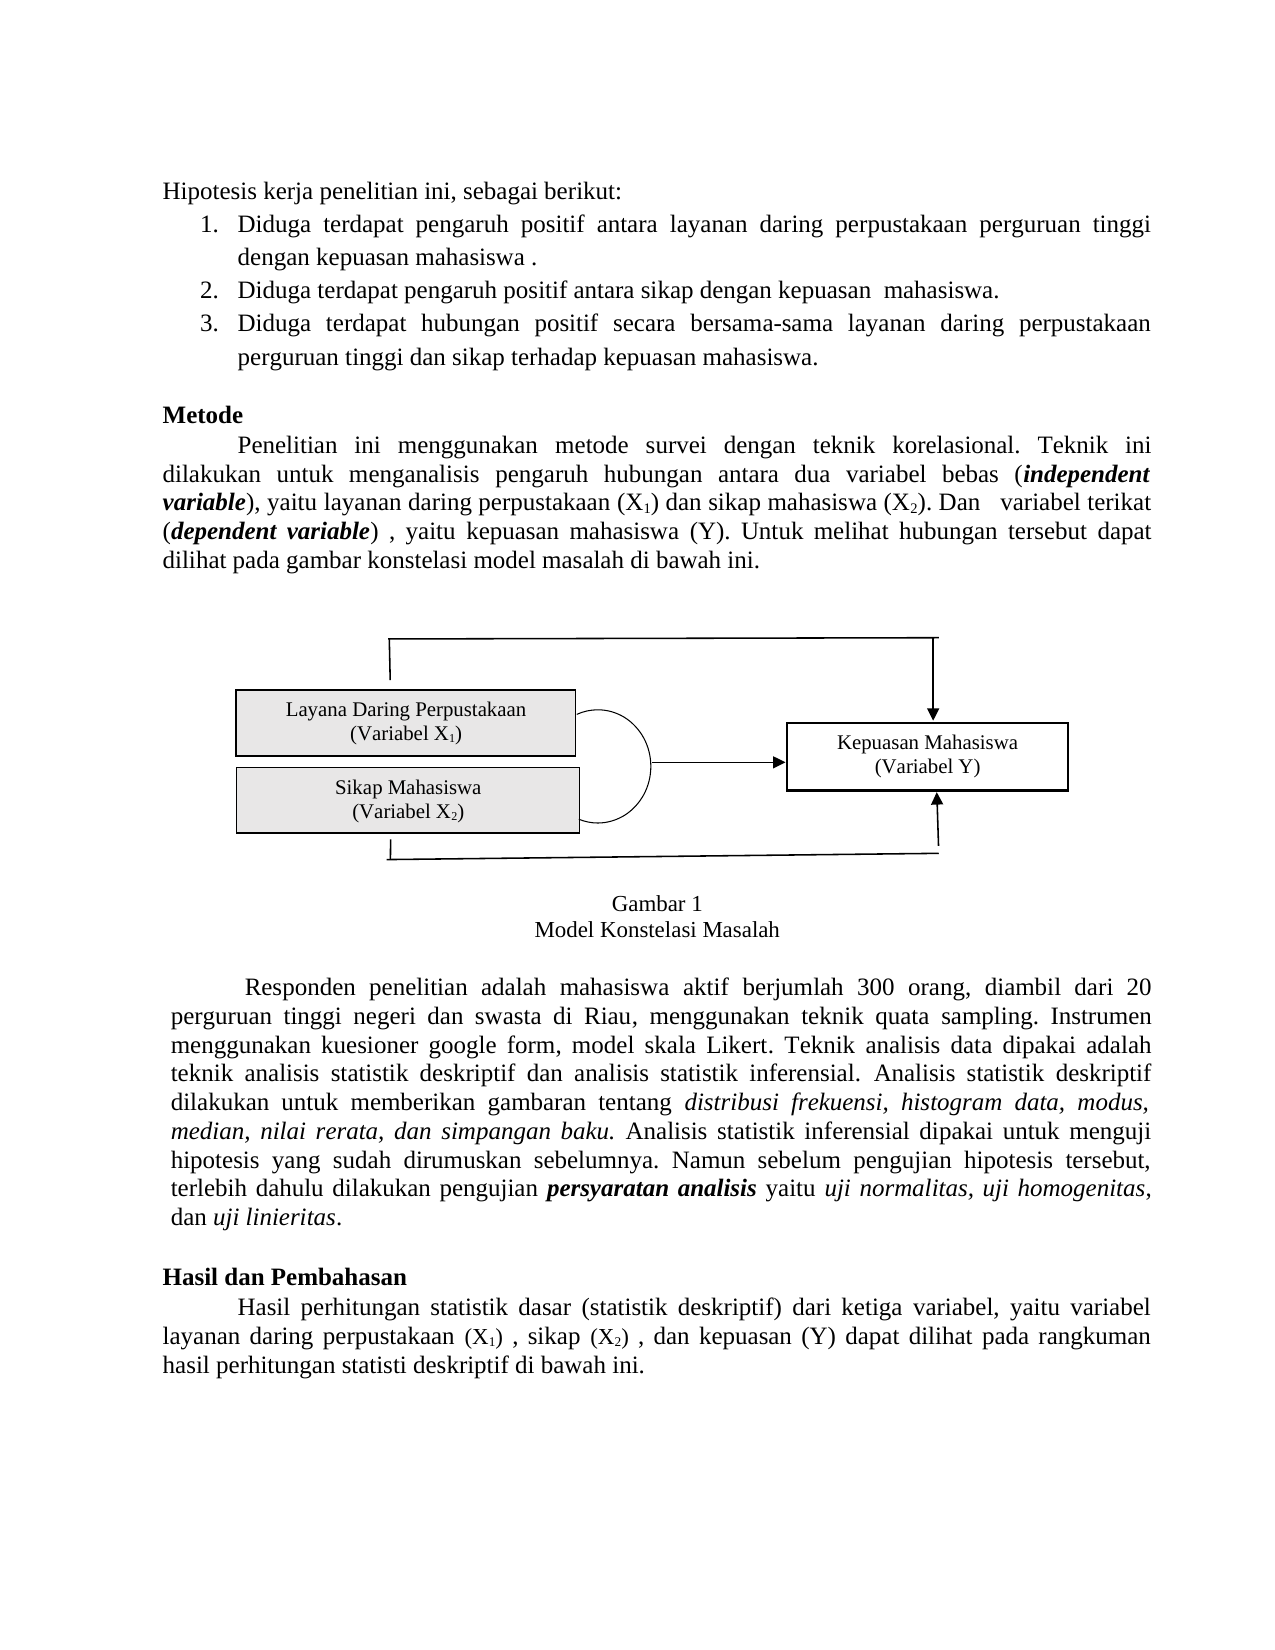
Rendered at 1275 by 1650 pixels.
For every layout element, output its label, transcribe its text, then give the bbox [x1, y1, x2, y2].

text Responden penelitian adalah mahasiswa aktif berjumlah 300 orang, diambil dari 20 perguruan tinggi negeri dan swasta di Riau, menggunakan teknik quata sampling. Instrumen menggunakan kuesioner google form, model skala Likert. Teknik analisis data dipakai adalah teknik analisis statistik deskriptif dan analisis statistik inferensial. Analisis statistik deskriptif dilakukan untuk memberikan gambaran tentang distribusi frekuensi, histogram data, modus, median, nilai rerata, dan simpangan baku. Analisis statistik inferensial dipakai untuk menguji hipotesis yang sudah dirumuskan sebelumnya. Namun sebelum pengujian hipotesis tersebut, terlebih dahulu dilakukan pengujian persyaratan analisis yaitu uji normalitas, uji homogenitas, dan uji linieritas. [171, 972, 1152, 1231]
text Hipotesis kerja penelitian ini, sebagai berikut: [162, 176, 1152, 205]
text Hasil dan Pembahasan [162, 1262, 1152, 1291]
list Diduga terdapat hubungan positif secara bersama-sama layanan daring perpustakaan perguruan tinggi dan sikap terhadap kepuasan mahasiswa. [200, 308, 1152, 370]
text Model Konstelasi Masalah [162, 916, 1152, 942]
list Diduga terdapat pengaruh positif antara sikap dengan kepuasan mahasiswa. [200, 276, 1152, 304]
text Hasil perhitungan statistik dasar (statistik deskriptif) dari ketiga variabel, yaitu variabel layanan daring perpustakaan (X1) , sikap (X2) , dan kepuasan (Y) dapat dilihat pada rangkuman hasil perhitungan statisti deskriptif di bawah ini. [162, 1292, 1152, 1379]
text Penelitian ini menggunakan metode survei dengan teknik korelasional. Teknik ini dilakukan untuk menganalisis pengaruh hubungan antara dua variabel bebas (independent variable), yaitu layanan daring perpustakaan (X1) dan sikap mahasiswa (X2). Dan variabel terikat (dependent variable) , yaitu kepuasan mahasiswa (Y). Untuk melihat hubungan tersebut dapat dilihat pada gambar konstelasi model masalah di bawah ini. [162, 430, 1152, 574]
text Metode [162, 400, 1152, 429]
text Gambar 1 [162, 890, 1152, 916]
list Diduga terdapat pengaruh positif antara layanan daring perpustakaan perguruan tinggi dengan kepuasan mahasiswa . [200, 209, 1152, 271]
